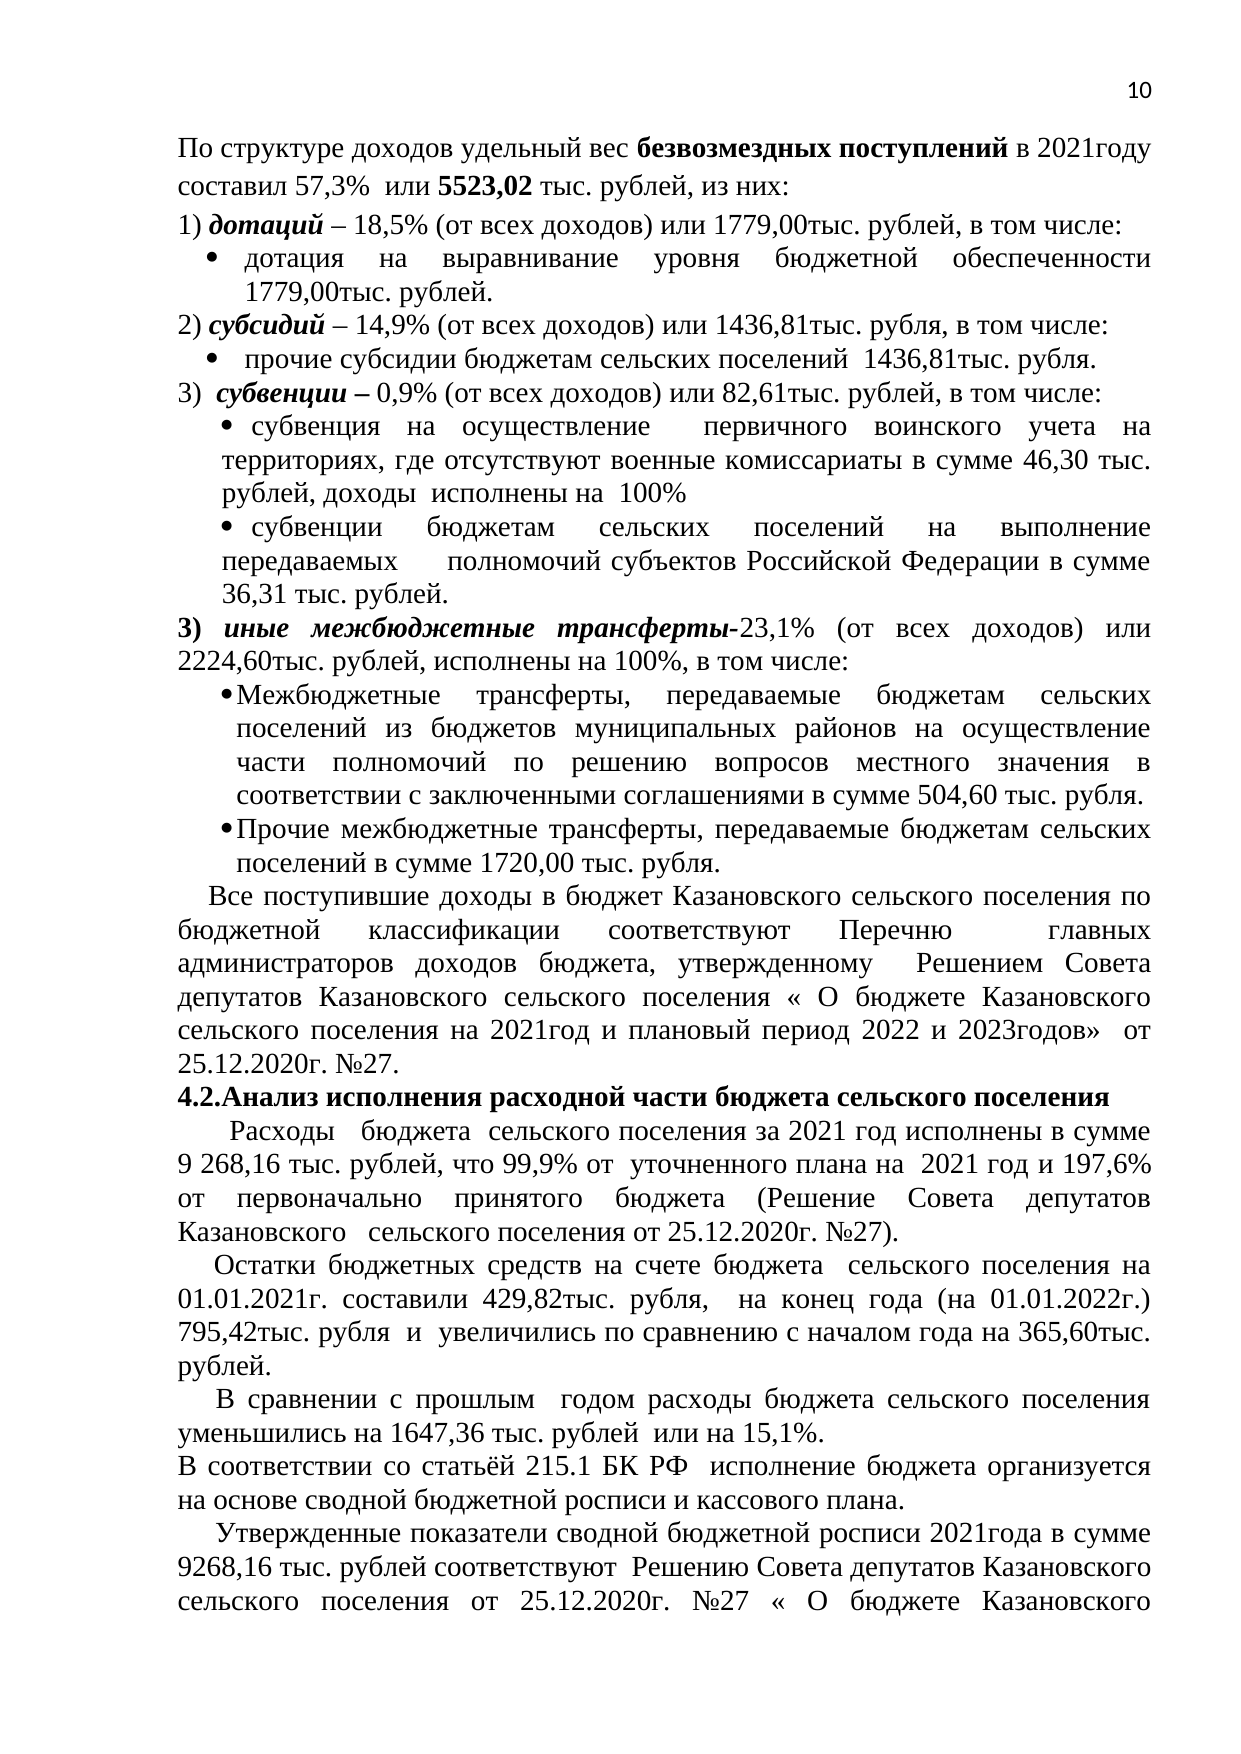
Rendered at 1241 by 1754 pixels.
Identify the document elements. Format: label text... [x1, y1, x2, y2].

text Расходы бюджета сельского поселения за 2021 год исполнены в сумме 9 268,16 тыс. рублей, что 99,9% от уточненного плана на 2021 год и 197,6% от первоначально принятого бюджета (Решение Совета депутатов Казановского сельского поселения от 25.12.2020г. №27). [177, 1113, 1152, 1247]
list Межбюджетные трансферты, передаваемые бюджетам сельских поселений из бюджетов муниципальных районов на осуществление части полномочий по решению вопросов местного значения в соответствии с заключенными соглашениями в сумме 504,60 тыс. рубля. [222, 677, 1152, 811]
text В сравнении с прошлым годом расходы бюджета сельского поселения уменьшились на 1647,36 тыс. рублей или на 15,1%. [177, 1381, 1152, 1448]
list субвенция на осуществление первичного воинского учета на территориях, где отсутствуют военные комиссариаты в сумме 46,30 тыс. рублей, доходы исполнены на 100% [222, 408, 1152, 509]
text Остатки бюджетных средств на счете бюджета сельского поселения на 01.01.2021г. составили 429,82тыс. рубля, на конец года (на 01.01.2022г.) 795,42тыс. рубля и увеличились по сравнению с началом года на 365,60тыс. рублей. [177, 1247, 1152, 1381]
list субвенции бюджетам сельских поселений на выполнение передаваемых полномочий субъектов Российской Федерации в сумме 36,31 тыс. рублей. [222, 509, 1152, 610]
text 4.2.Анализ исполнения расходной части бюджета сельского поселения [177, 1079, 1152, 1113]
text В соответствии со статьёй 215.1 БК РФ исполнение бюджета организуется на основе сводной бюджетной росписи и кассового плана. [177, 1448, 1152, 1516]
list дотация на выравнивание уровня бюджетной обеспеченности 1779,00тыс. рублей. [207, 240, 1152, 307]
text 2) субсидий – 14,9% (от всех доходов) или 1436,81тыс. рубля, в том числе: [177, 307, 1152, 341]
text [177, 1516, 1152, 1616]
list Прочие межбюджетные трансферты, передаваемые бюджетам сельских поселений в сумме 1720,00 тыс. рубля. [222, 811, 1152, 878]
list прочие субсидии бюджетам сельских поселений 1436,81тыс. рубля. [207, 341, 1152, 375]
text По структуре доходов удельный вес безвозмездных поступлений в 2021году составил 57,3% или 5523,02 тыс. рублей, из них: [177, 130, 1152, 202]
text 1) дотаций – 18,5% (от всех доходов) или 1779,00тыс. рублей, в том числе: [177, 207, 1152, 240]
text Все поступившие доходы в бюджет Казановского сельского поселения по бюджетной классификации соответствуют Перечню главных администраторов доходов бюджета, утвержденному Решением Совета депутатов Казановского сельского поселения « О бюджете Казановского сельского поселения на 2021год и плановый период 2022 и 2023годов» от 25.12.2020г. №27. [177, 878, 1152, 1079]
text 3) субвенции – 0,9% (от всех доходов) или 82,61тыс. рублей, в том числе: [177, 375, 1152, 408]
text 3) иные межбюджетные трансферты-23,1% (от всех доходов) или 2224,60тыс. рублей, исполнены на 100%, в том числе: [177, 610, 1152, 677]
